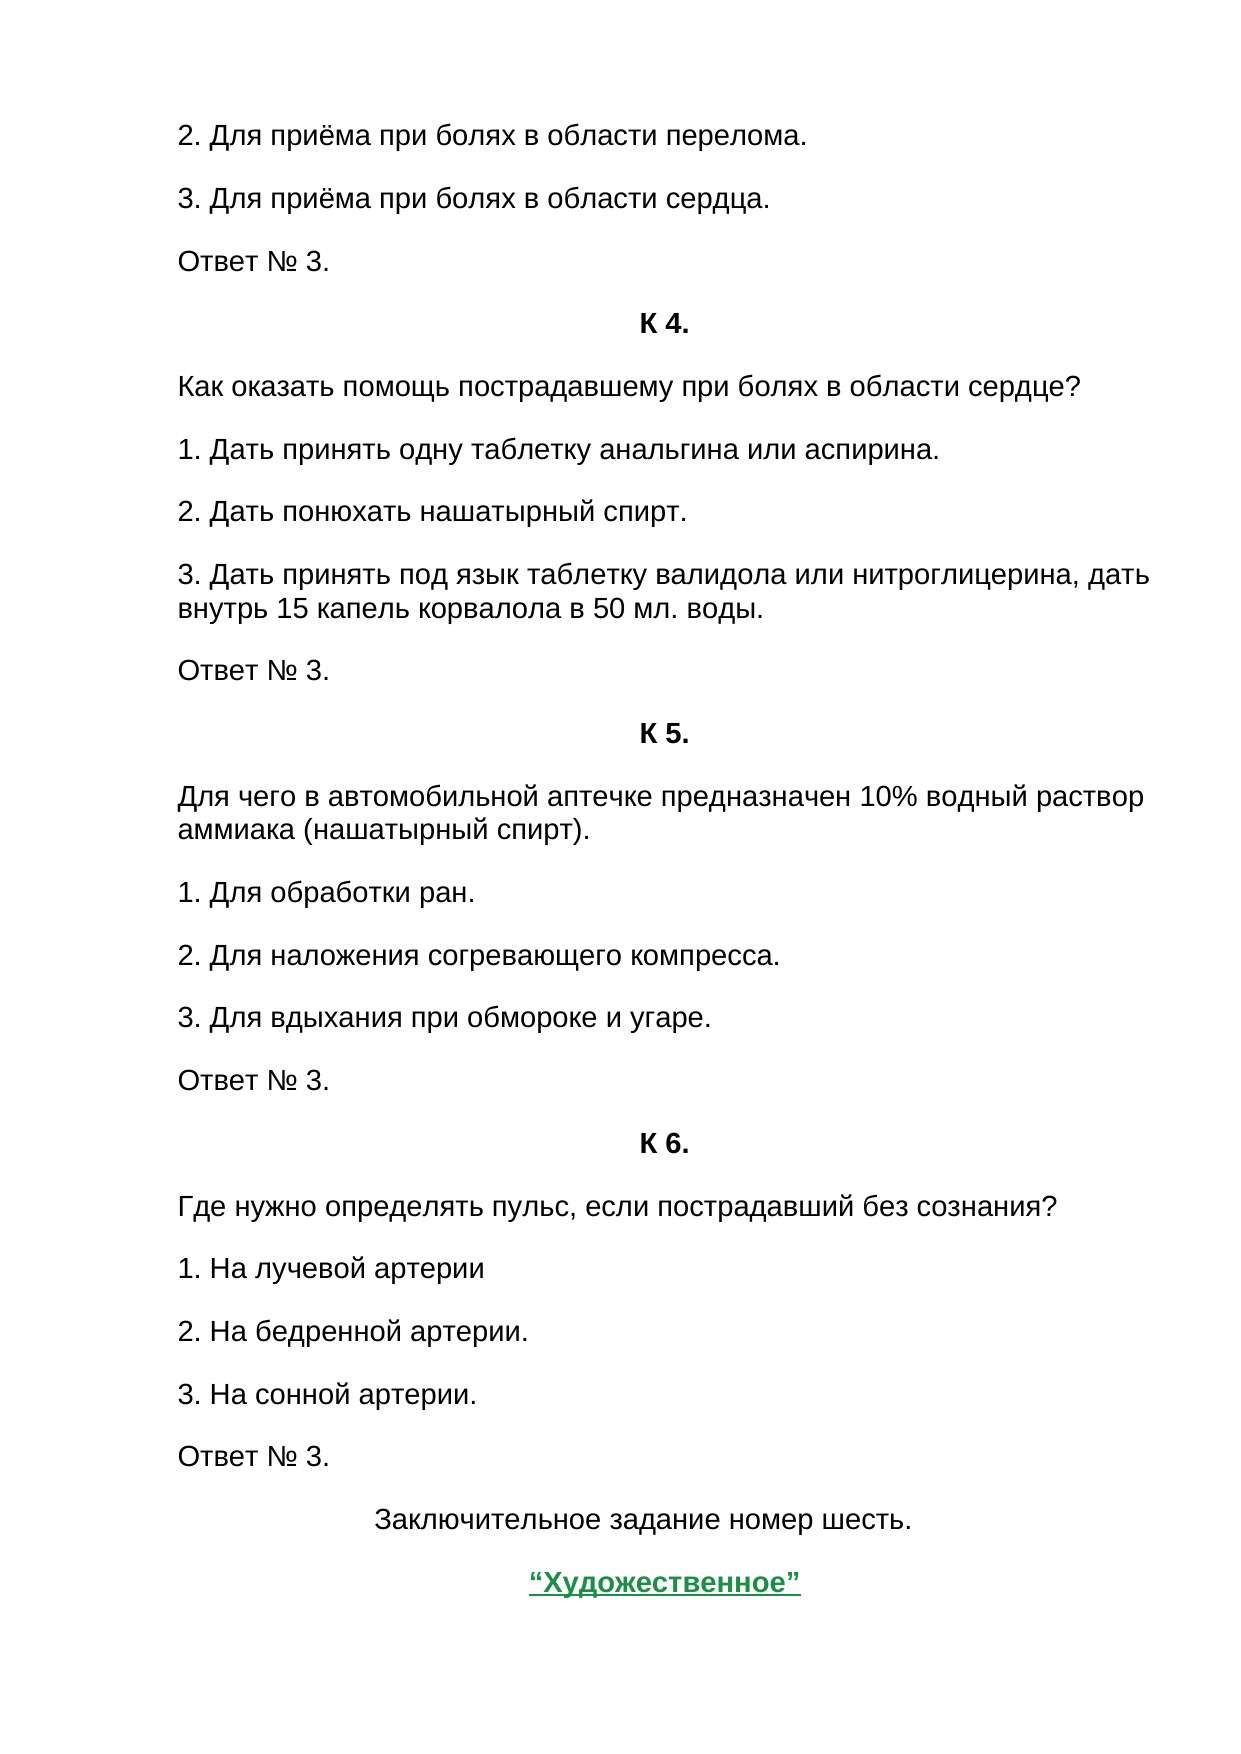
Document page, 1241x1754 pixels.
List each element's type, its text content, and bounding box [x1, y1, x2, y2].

text К 4. [177, 306, 1152, 340]
text Ответ № 3. [177, 1063, 1152, 1097]
text 1. Дать принять одну таблетку анальгина или аспирина. [177, 432, 1152, 465]
text К 5. [177, 716, 1152, 749]
text Как оказать помощь пострадавшему при болях в области сердце? [177, 369, 1152, 402]
text 3. Дать принять под язык таблетку валидола или нитроглицерина, дать внутрь 15 капель корвалола в 50 мл. воды. [177, 557, 1152, 624]
text 2. На бедренной артерии. [177, 1314, 1152, 1347]
text 3. Для вдыхания при обмороке и угаре. [177, 1000, 1152, 1034]
text К 6. [177, 1126, 1152, 1159]
text “Художественное” [177, 1565, 1152, 1598]
text 1. На лучевой артерии [177, 1251, 1152, 1285]
text 2. Для наложения согревающего компресса. [177, 938, 1152, 971]
text Для чего в автомобильной аптечке предназначен 10% водный раствор аммиака (нашатырный спирт). [177, 779, 1152, 846]
text Ответ № 3. [177, 653, 1152, 687]
text 2. Дать понюхать нашатырный спирт. [177, 494, 1152, 528]
text 2. Для приёма при болях в области перелома. [177, 118, 1152, 152]
text 3. На сонной артерии. [177, 1377, 1152, 1410]
text Заключительное задание номер шесть. [177, 1502, 1152, 1536]
text Ответ № 3. [177, 1439, 1152, 1473]
text Где нужно определять пульс, если пострадавший без сознания? [177, 1188, 1152, 1222]
text 1. Для обработки ран. [177, 875, 1152, 908]
text 3. Для приёма при болях в области сердца. [177, 181, 1152, 214]
text Ответ № 3. [177, 243, 1152, 277]
